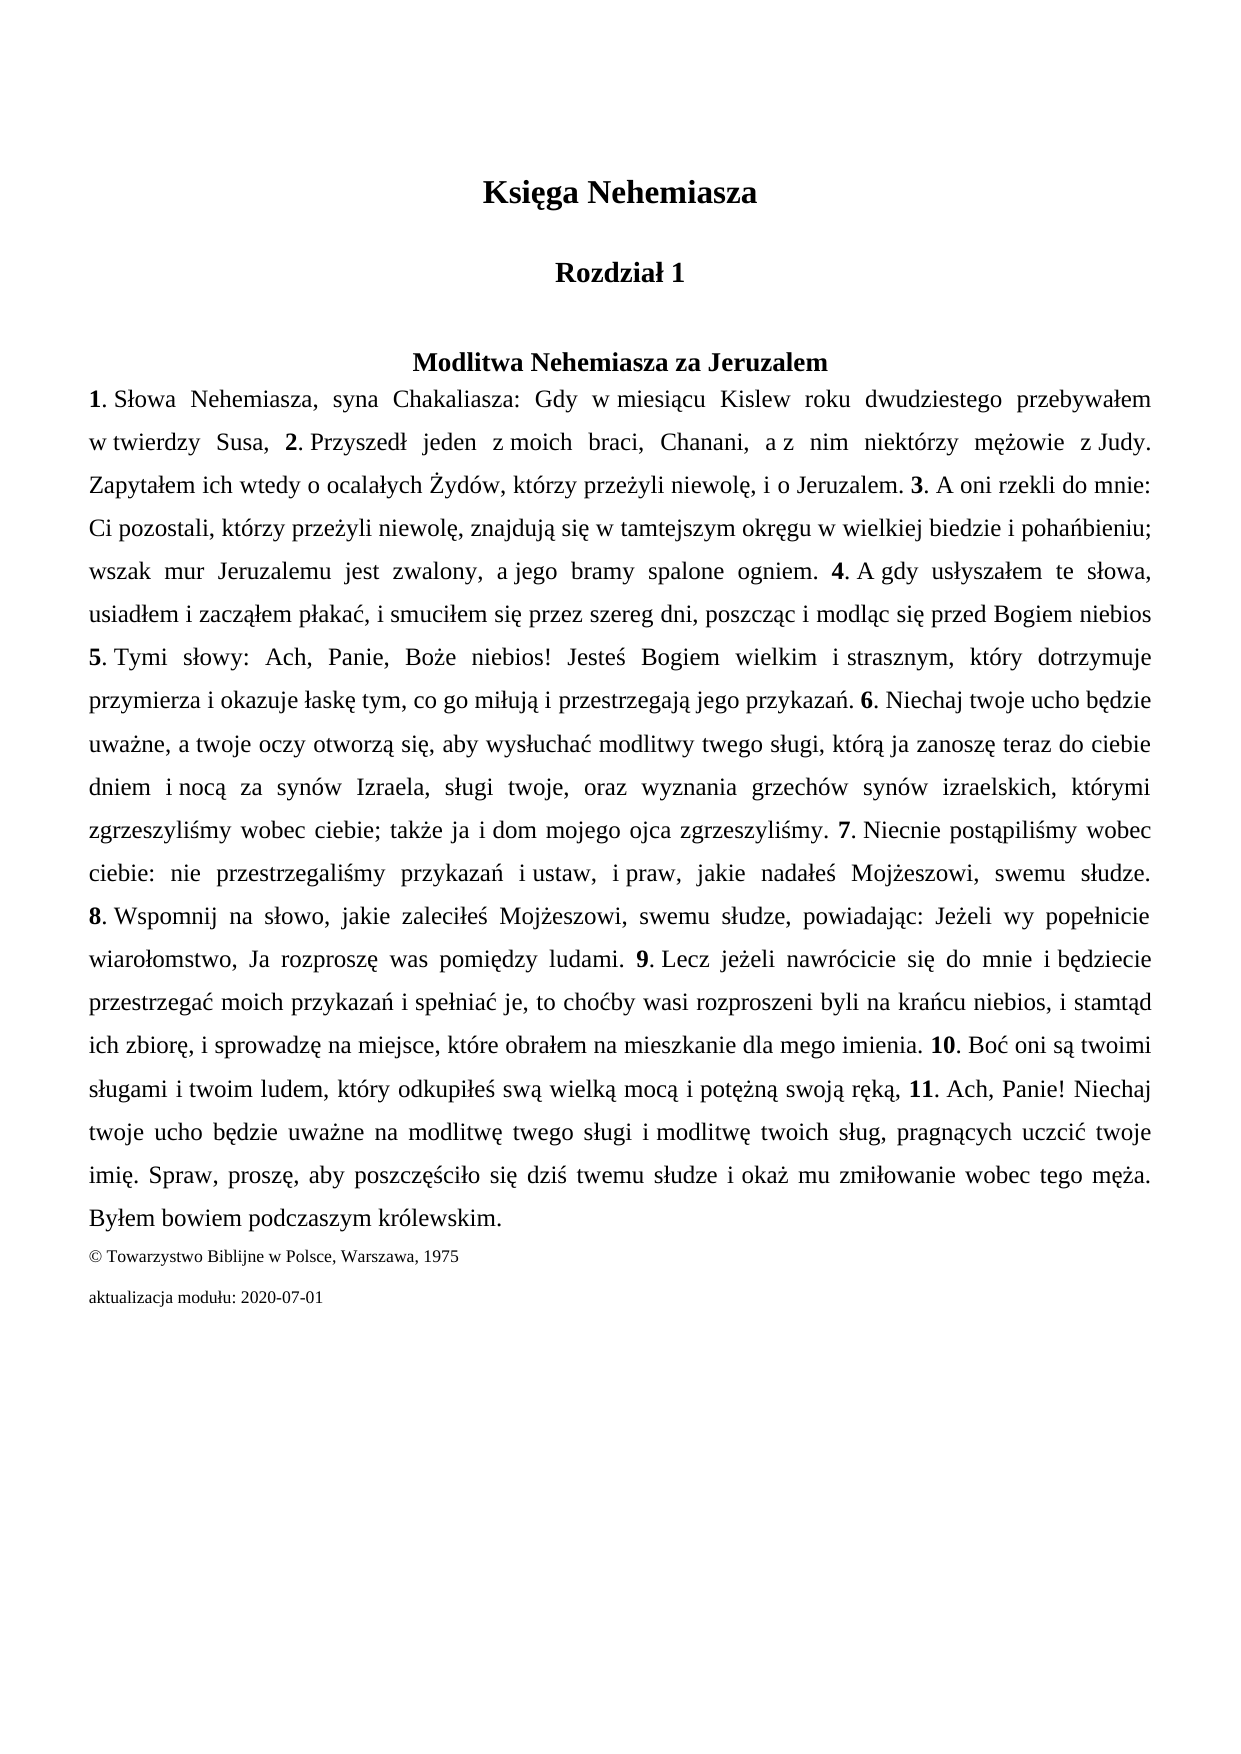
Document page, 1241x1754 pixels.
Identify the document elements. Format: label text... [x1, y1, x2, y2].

text 1. Słowa Nehemiasza, syna Chakaliasza: Gdy w miesiącu Kislew roku dwudziestego przebywałem w twierdzy Susa, 2. Przyszedł jeden z moich braci, Chanani, a z nim niektórzy mężowie z Judy. Zapytałem ich wtedy o ocalałych Żydów, którzy przeżyli niewolę, i o Jeruzalem. 3. A oni rzekli do mnie: Ci pozostali, którzy przeżyli niewolę, znajdują się w tamtejszym okręgu w wielkiej biedzie i pohańbieniu; wszak mur Jeruzalemu jest zwalony, a jego bramy spalone ogniem. 4. A gdy usłyszałem te słowa, usiadłem i zacząłem płakać, i smuciłem się przez szereg dni, poszcząc i modląc się przed Bogiem niebios 5. Tymi słowy: Ach, Panie, Boże niebios! Jesteś Bogiem wielkim i strasznym, który dotrzymuje przymierza i okazuje łaskę tym, co go miłują i przestrzegają jego przykazań. 6. Niechaj twoje ucho będzie uważne, a twoje oczy otworzą się, aby wysłuchać modlitwy twego sługi, którą ja zanoszę teraz do ciebie dniem i nocą za synów Izraela, sługi twoje, oraz wyznania grzechów synów izraelskich, którymi zgrzeszyliśmy wobec ciebie; także ja i dom mojego ojca zgrzeszyliśmy. 7. Niecnie postąpiliśmy wobec ciebie: nie przestrzegaliśmy przykazań i ustaw, i praw, jakie nadałeś Mojżeszowi, swemu słudze. 8. Wspomnij na słowo, jakie zaleciłeś Mojżeszowi, swemu słudze, powiadając: Jeżeli wy popełnicie wiarołomstwo, Ja rozproszę was pomiędzy ludami. 9. Lecz jeżeli nawrócicie się do mnie i będziecie przestrzegać moich przykazań i spełniać je, to choćby wasi rozproszeni byli na krańcu niebios, i stamtąd ich zbiorę, i sprowadzę na miejsce, które obrałem na mieszkanie dla mego imienia. 10. Boć oni są twoimi sługami i twoim ludem, który odkupiłeś swą wielką mocą i potężną swoją ręką, 11. Ach, Panie! Niechaj twoje ucho będzie uważne na modlitwę twego sługi i modlitwę twoich sług, pragnących uczcić twoje imię. Spraw, proszę, aby poszczęściło się dziś twemu słudze i okaż mu zmiłowanie wobec tego męża. Byłem bowiem podczaszym królewskim. [88, 384, 1152, 1232]
text Modlitwa Nehemiasza za Jeruzalem [88, 346, 1152, 377]
text © Towarzystwo Biblijne w Polsce, Warszawa, 1975 aktualizacja modułu: 2020-07-01 [88, 1246, 1152, 1307]
text Rozdział 1 [88, 255, 1152, 289]
text Księga Nehemiasza [88, 173, 1152, 211]
